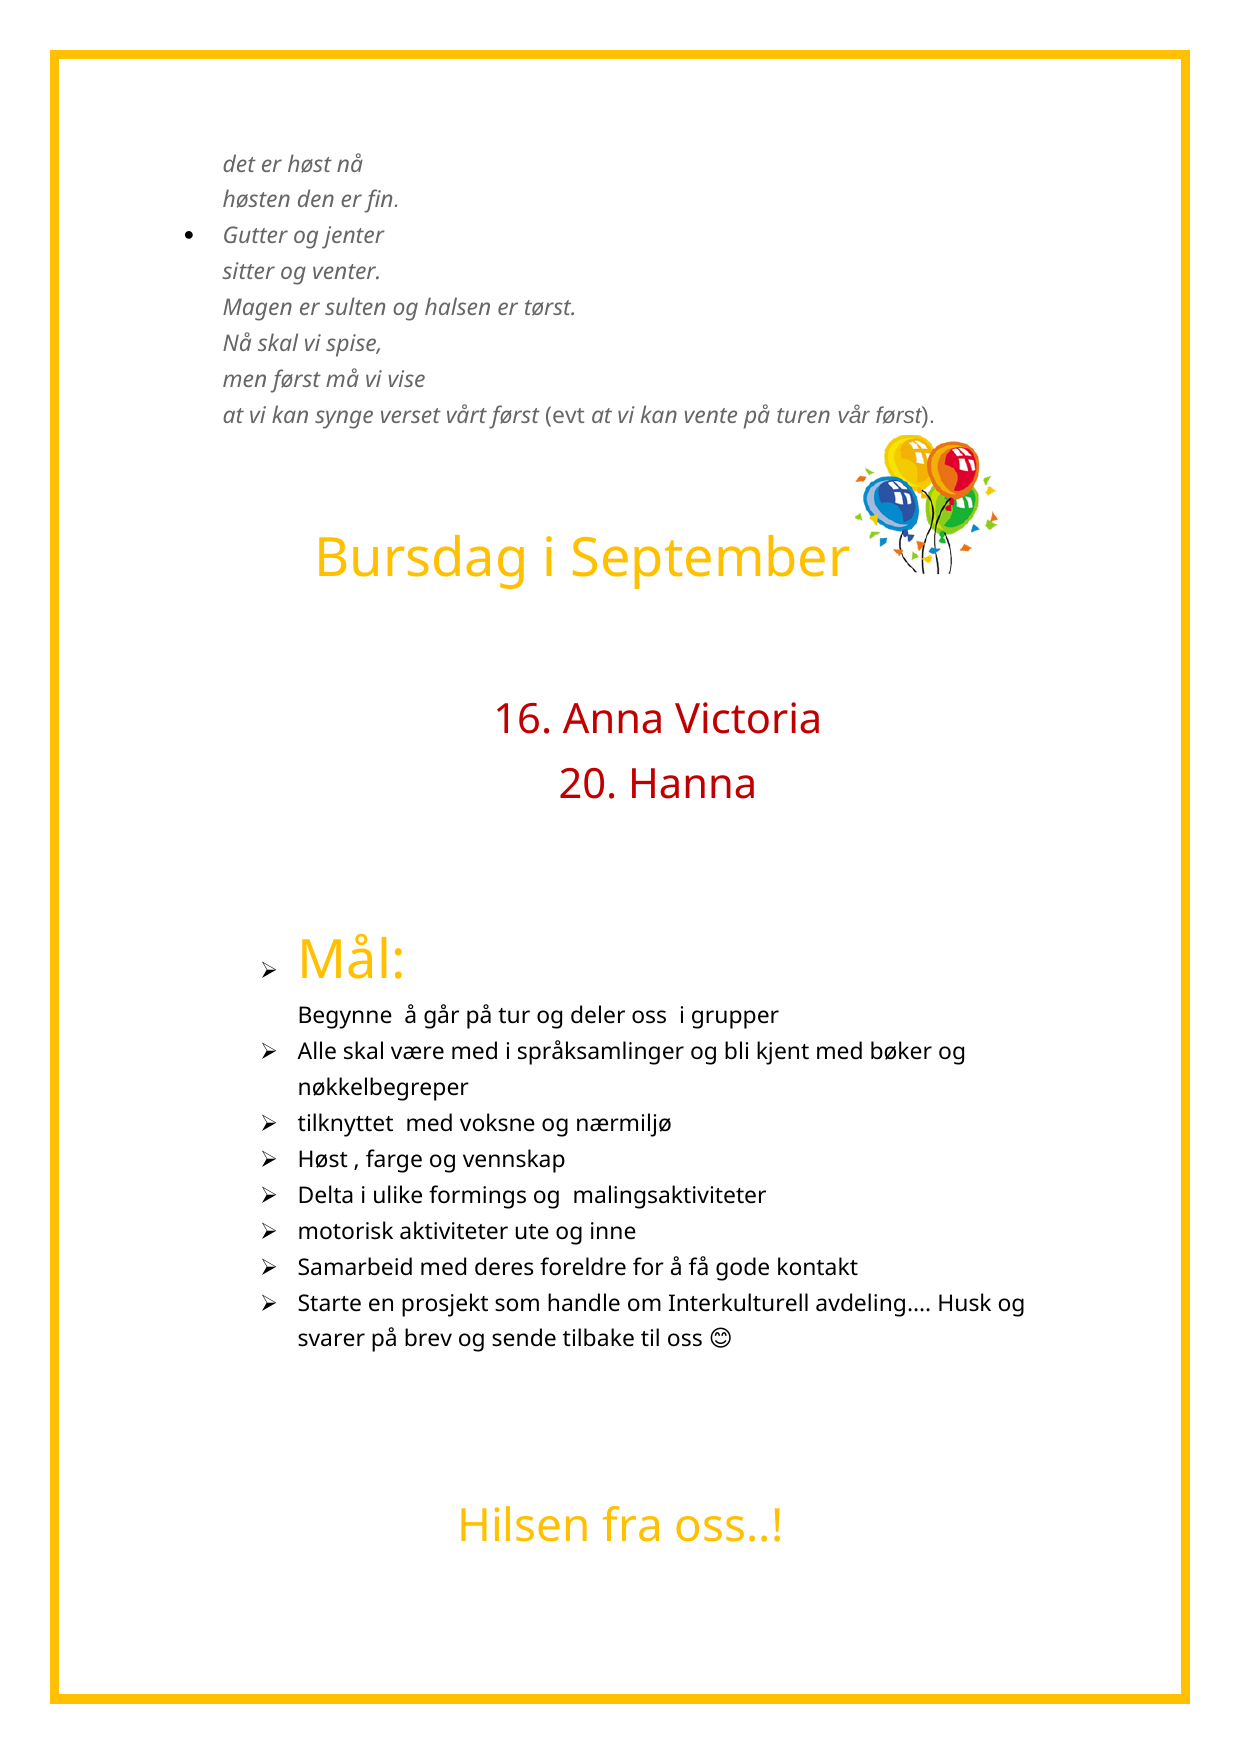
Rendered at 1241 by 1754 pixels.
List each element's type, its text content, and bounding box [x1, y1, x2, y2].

list Starte en prosjekt som handle om Interkulturell avdeling…. Husk og svarer på brev og sende tilbake til oss [260, 1286, 1093, 1354]
list Bursdag i September [222, 435, 1093, 593]
list Gutter og jenter sitter og venter. Magen er sulten og halsen er tørst. Nå skal vi spise, men først må vi vise at vi kan synge verset vårt først (evt at vi kan vente på turen vår først). [185, 219, 1093, 430]
list 20. Hanna [222, 754, 1093, 810]
list Høst , farge og vennskap [260, 1143, 1093, 1174]
list Alle skal være med i språksamlinger og bli kjent med bøker og nøkkelbegreper [260, 1035, 1093, 1102]
list tilknyttet med voksne og nærmiljø [260, 1107, 1093, 1138]
list 16. Anna Victoria [222, 688, 1093, 745]
list motorisk aktiviteter ute og inne [260, 1214, 1093, 1246]
picture [851, 435, 1002, 577]
list Samarbeid med deres foreldre for å få gode kontakt [260, 1251, 1093, 1282]
text Hilsen fra oss..! [147, 1493, 1093, 1555]
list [185, 147, 1093, 215]
list Mål: Begynne å går på tur og deler oss i grupper [260, 921, 1093, 1030]
list Delta i ulike formings og malingsaktiviteter [260, 1179, 1093, 1210]
